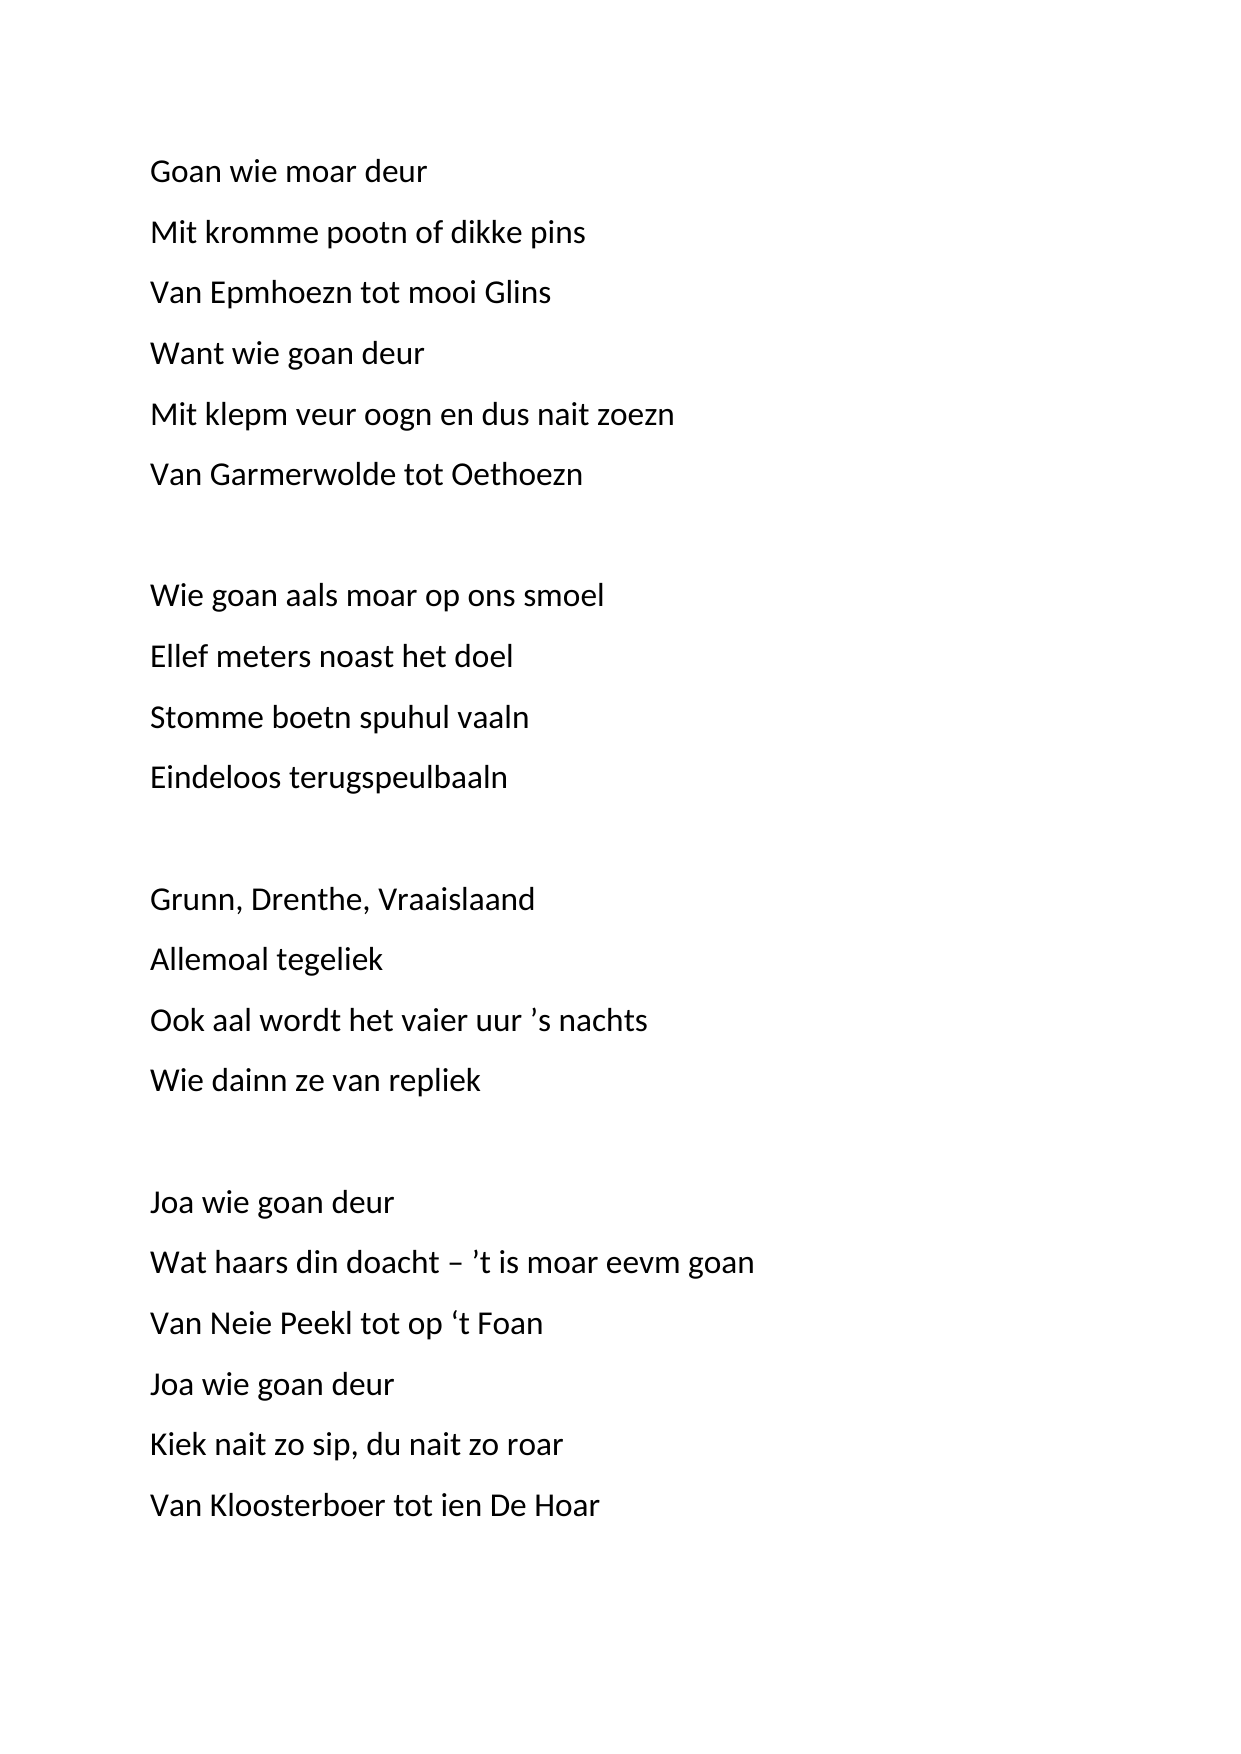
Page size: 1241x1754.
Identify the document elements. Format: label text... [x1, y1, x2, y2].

text Stomme boetn spuhul vaaln [150, 696, 1090, 736]
text Joa wie goan deur [150, 1362, 1090, 1403]
text Ellef meters noast het doel [150, 635, 1090, 676]
text Goan wie moar deur [150, 150, 1090, 191]
text Van Kloosterboer tot ien De Hoar [150, 1484, 1090, 1524]
text Van Epmhoezn tot mooi Glins [150, 271, 1090, 312]
text Wat haars din doacht – ’t is moar eevm goan [150, 1241, 1090, 1282]
text Grunn, Drenthe, Vraaislaand [150, 877, 1090, 918]
text Allemoal tegeliek [150, 938, 1090, 979]
text Mit kromme pootn of dikke pins [150, 211, 1090, 251]
text Wie dainn ze van repliek [150, 1059, 1090, 1100]
text Joa wie goan deur [150, 1181, 1090, 1221]
text Eindeloos terugspeulbaaln [150, 756, 1090, 797]
text Ook aal wordt het vaier uur ’s nachts [150, 999, 1090, 1039]
text Mit klepm veur oogn en dus nait zoezn [150, 392, 1090, 433]
text Wie goan aals moar op ons smoel [150, 574, 1090, 615]
text Van Neie Peekl tot op ‘t Foan [150, 1302, 1090, 1343]
text Van Garmerwolde tot Oethoezn [150, 453, 1090, 494]
text Kiek nait zo sip, du nait zo roar [150, 1423, 1090, 1464]
text Want wie goan deur [150, 332, 1090, 373]
